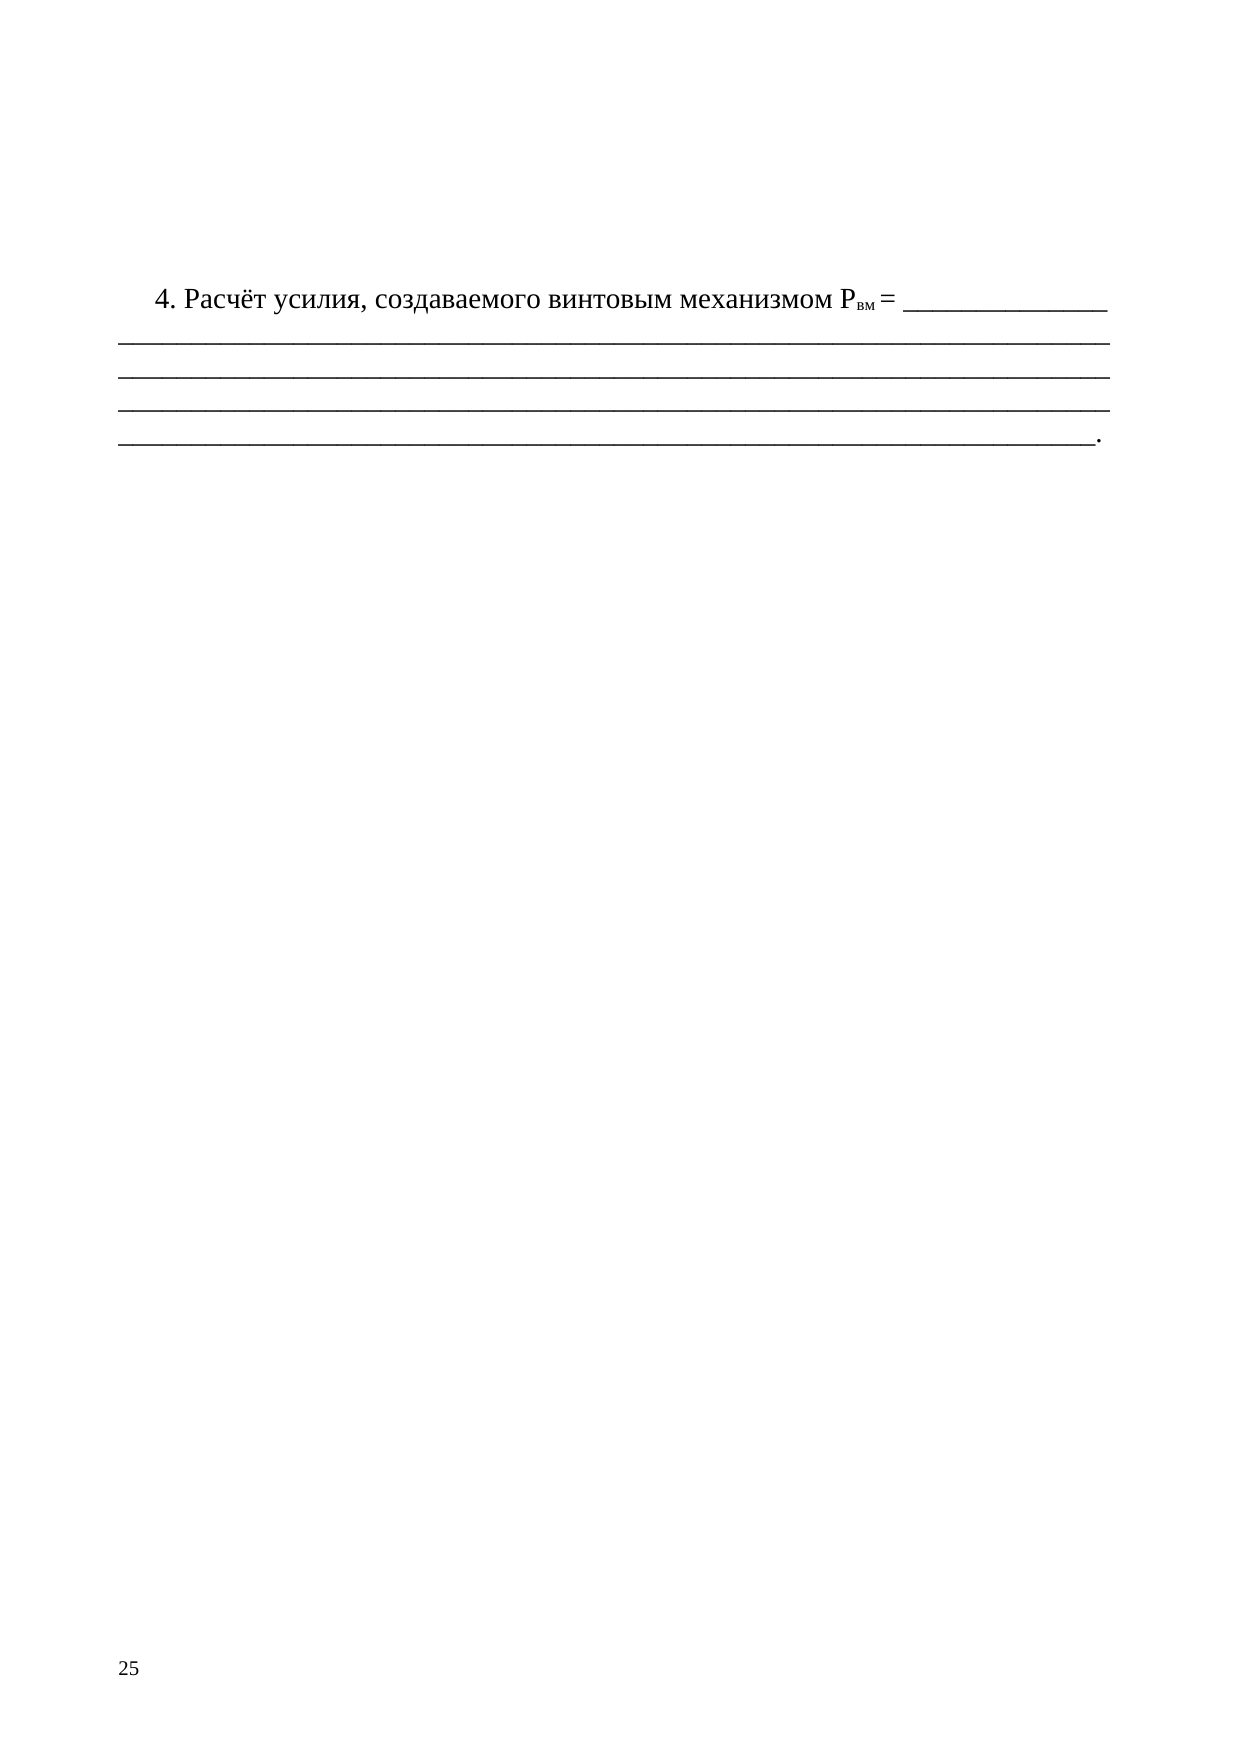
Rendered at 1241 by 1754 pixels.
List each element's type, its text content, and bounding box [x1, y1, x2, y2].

text 4. Расчёт усилия, создаваемого винтовым механизмом Рвм = ______________ [118, 281, 1122, 314]
text _______________________________________________________________________________________________________________________________________________________________________________________________________________________________________________________________________________. 5. Расчет усилия зажима, создаваемого прихватом _____________________ [118, 314, 1122, 449]
